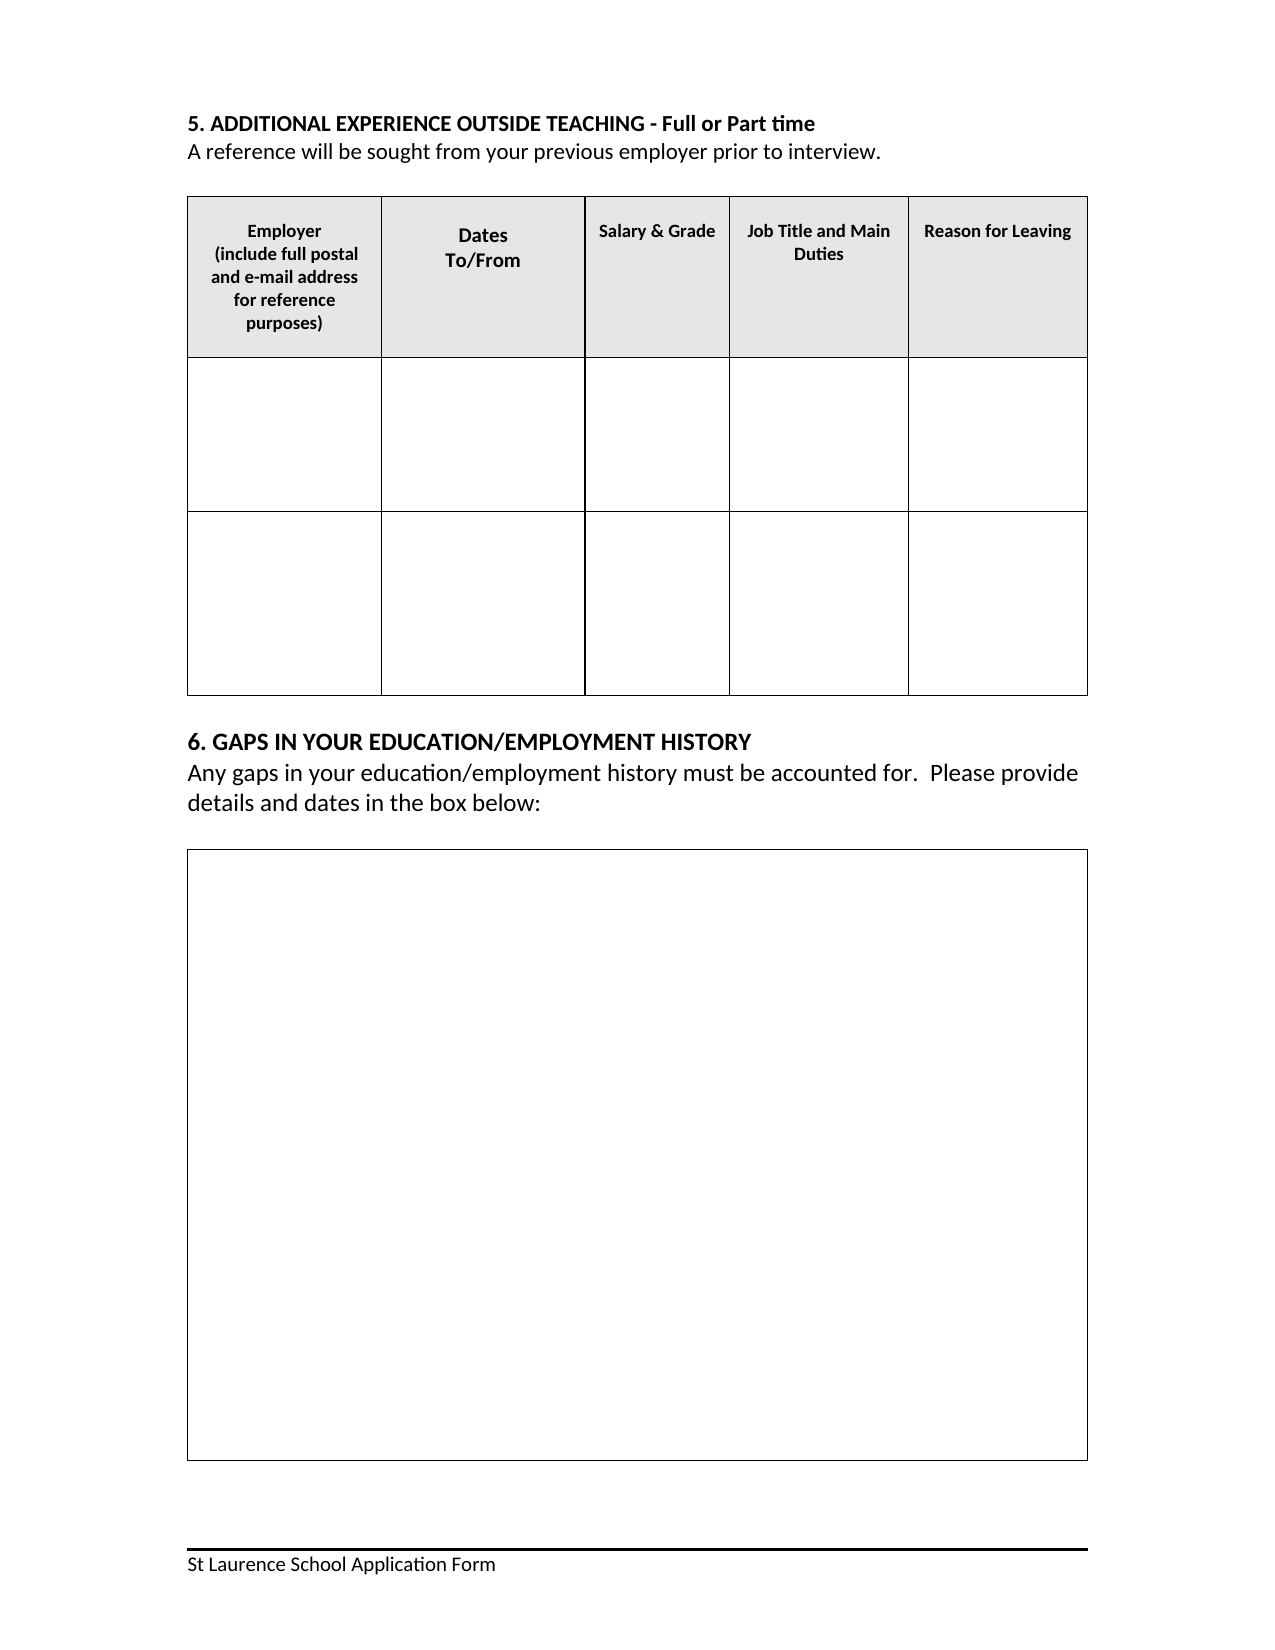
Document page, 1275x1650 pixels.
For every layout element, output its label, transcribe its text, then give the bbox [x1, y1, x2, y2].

table_cell [586, 512, 729, 695]
table_header Dates To/From [382, 197, 584, 357]
table_cell [909, 358, 1087, 511]
table_header Reason for Leaving [909, 197, 1087, 357]
table_cell [188, 512, 381, 695]
table_header Job Title and Main Duties [730, 197, 908, 357]
text Any gaps in your education/employment history must be accounted for. Please provide details and dates in the box below: [187, 757, 1088, 818]
table_cell [730, 512, 908, 695]
text 5. ADDITIONAL EXPERIENCE OUTSIDE TEACHING - Full or Part time [187, 109, 1088, 137]
table_cell [586, 358, 729, 511]
table_header Employer (include full postal and e-mail address for reference purposes) [188, 197, 381, 357]
table_cell [382, 358, 584, 511]
text A reference will be sought from your previous employer prior to interview. [187, 137, 1088, 165]
table_cell [909, 512, 1087, 695]
table_header [188, 850, 1087, 1460]
table_header Salary & Grade [586, 197, 729, 357]
table_cell [730, 358, 908, 511]
text 6. GAPS IN YOUR EDUCATION/EMPLOYMENT HISTORY [187, 726, 1088, 757]
table_cell [188, 358, 381, 511]
table_cell [382, 512, 584, 695]
